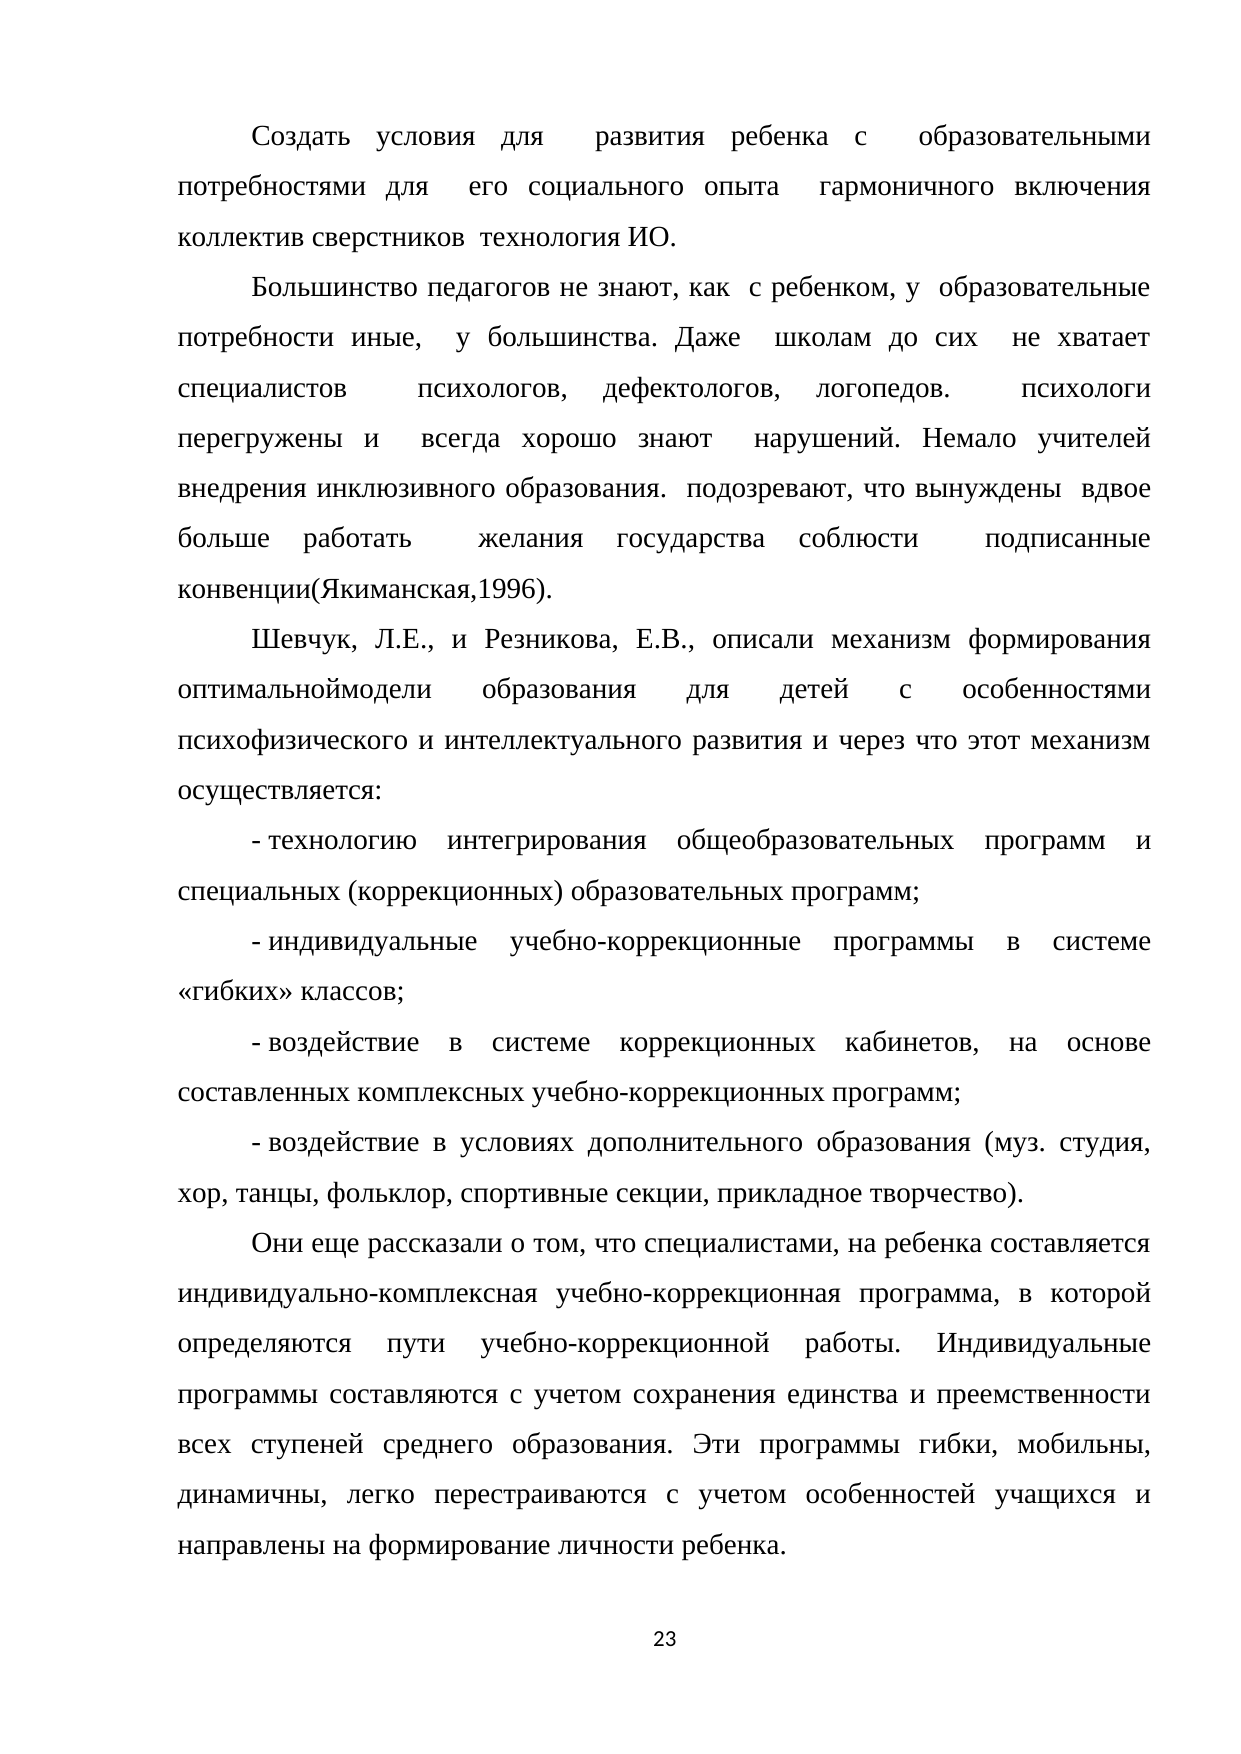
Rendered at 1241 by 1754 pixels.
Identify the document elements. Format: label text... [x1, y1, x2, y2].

text Они еще рассказали о том, что специалистами, на ребенка составляется индивидуально-комплексная учебно-коррекционная программа, в которой определяются пути учебно-коррекционной работы. Индивидуальные программы составляются с учетом сохранения единства и преемственности всех ступеней среднего образования. Эти программы гибки, мобильны, динамичны, легко перестраиваются с учетом особенностей учащихся и направлены на формирование личности ребенка. [177, 1225, 1152, 1560]
text Большинство педагогов не знают, как с ребенком, у образовательные потребности иные, у большинства. Даже школам до сих не хватает специалистов психологов, дефектологов, логопедов. психологи перегружены и всегда хорошо знают нарушений. Немало учителей внедрения инклюзивного образования. подозревают, что вынуждены вдвое больше работать желания государства соблюсти подписанные конвенции(Якиманская,1996). [177, 269, 1152, 604]
text - индивидуальные учебно-коррекционные программы в системе «гибких» классов; [177, 923, 1152, 1007]
text - технологию интегрирования общеобразовательных программ и специальных (коррекционных) образовательных программ; [177, 822, 1152, 906]
text - воздействие в условиях дополнительного образования (муз. студия, хор, танцы, фольклор, спортивные секции, прикладное творчество). [177, 1124, 1152, 1208]
text Шевчук, Л.Е., и Резникова, Е.В., описали механизм формирования оптимальноймодели образования для детей с особенностями психофизического и интеллектуального развития и через что этот механизм осуществляется: [177, 621, 1152, 806]
text - воздействие в системе коррекционных кабинетов, на основе составленных комплексных учебно-коррекционных программ; [177, 1024, 1152, 1108]
text Создать условия для развития ребенка с образовательными потребностями для его социального опыта гармоничного включения коллектив сверстников технология ИО. [177, 118, 1152, 252]
